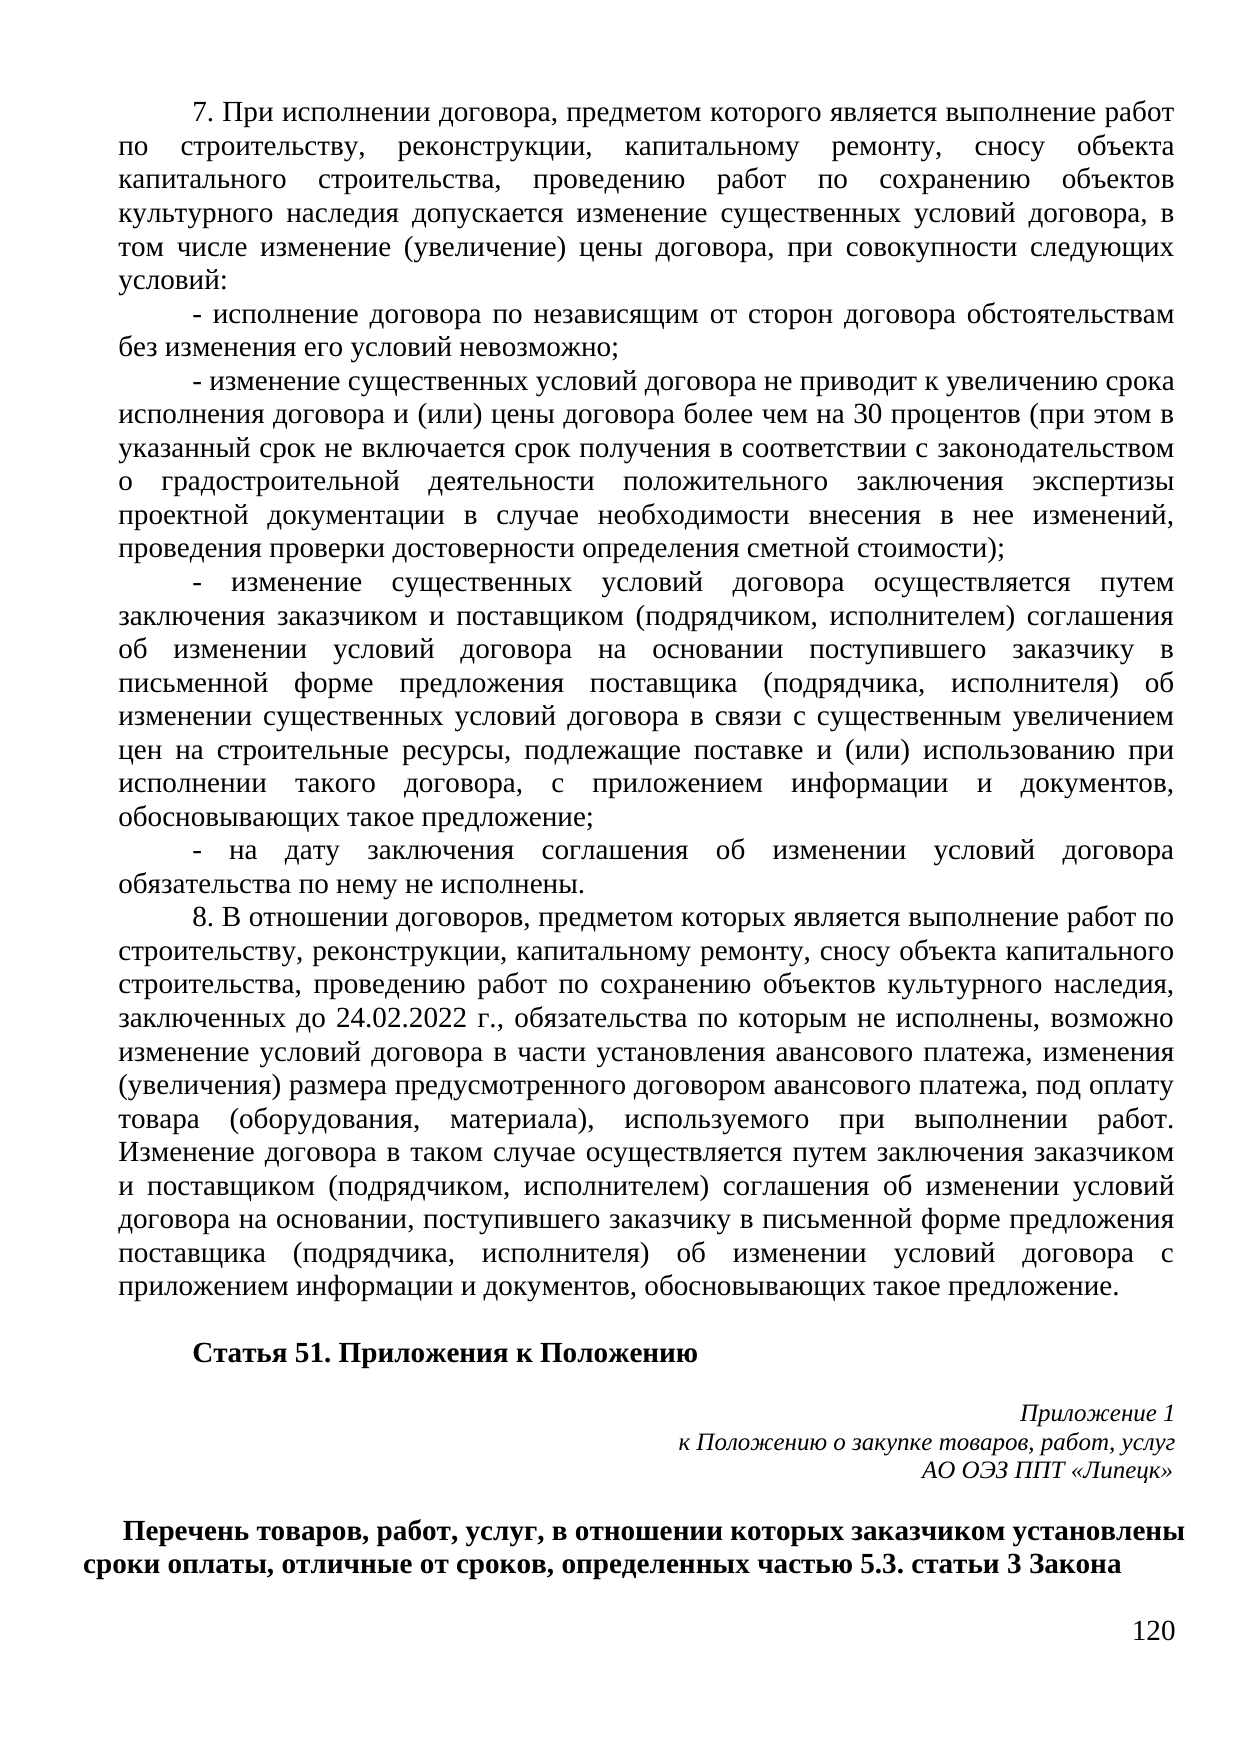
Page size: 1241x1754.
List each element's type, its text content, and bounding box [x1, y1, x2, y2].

text - изменение существенных условий договора не приводит к увеличению срока исполнения договора и (или) цены договора более чем на 30 процентов (при этом в указанный срок не включается срок получения в соответствии с законодательством о градостроительной деятельности положительного заключения экспертизы проектной документации в случае необходимости внесения в нее изменений, проведения проверки достоверности определения сметной стоимости); [118, 363, 1175, 564]
text Статья 51. Приложения к Положению [118, 1336, 1175, 1369]
text 7. При исполнении договора, предметом которого является выполнение работ по строительству, реконструкции, капитальному ремонту, сносу объекта капитального строительства, проведению работ по сохранению объектов культурного наследия допускается изменение существенных условий договора, в том числе изменение (увеличение) цены договора, при совокупности следующих условий: [118, 94, 1175, 296]
text Перечень товаров, работ, услуг, в отношении которых заказчиком установлены сроки оплаты, отличные от сроков, определенных частью 5.3. статьи 3 Закона [0, 1513, 1205, 1580]
text - на дату заключения соглашения об изменении условий договора обязательства по нему не исполнены. [118, 832, 1175, 899]
text - изменение существенных условий договора осуществляется путем заключения заказчиком и поставщиком (подрядчиком, исполнителем) соглашения об изменении условий договора на основании поступившего заказчику в письменной форме предложения поставщика (подрядчика, исполнителя) об изменении существенных условий договора в связи с существенным увеличением цен на строительные ресурсы, подлежащие поставке и (или) использованию при исполнении такого договора, с приложением информации и документов, обосновывающих такое предложение; [118, 564, 1175, 832]
text - исполнение договора по независящим от сторон договора обстоятельствам без изменения его условий невозможно; [118, 296, 1175, 363]
text 8. В отношении договоров, предметом которых является выполнение работ по строительству, реконструкции, капитальному ремонту, сносу объекта капитального строительства, проведению работ по сохранению объектов культурного наследия, заключенных до 24.02.2022 г., обязательства по которым не исполнены, возможно изменение условий договора в части установления авансового платежа, изменения (увеличения) размера предусмотренного договором авансового платежа, под оплату товара (оборудования, материала), используемого при выполнении работ. Изменение договора в таком случае осуществляется путем заключения заказчиком и поставщиком (подрядчиком, исполнителем) соглашения об изменении условий договора на основании, поступившего заказчику в письменной форме предложения поставщика (подрядчика, исполнителя) об изменении условий договора с приложением информации и документов, обосновывающих такое предложение. [118, 899, 1175, 1302]
text АО ОЭЗ ППТ «Липецк» [118, 1455, 1175, 1484]
text к Положению о закупке товаров, работ, услуг [118, 1427, 1175, 1455]
text Приложение 1 [118, 1398, 1175, 1427]
